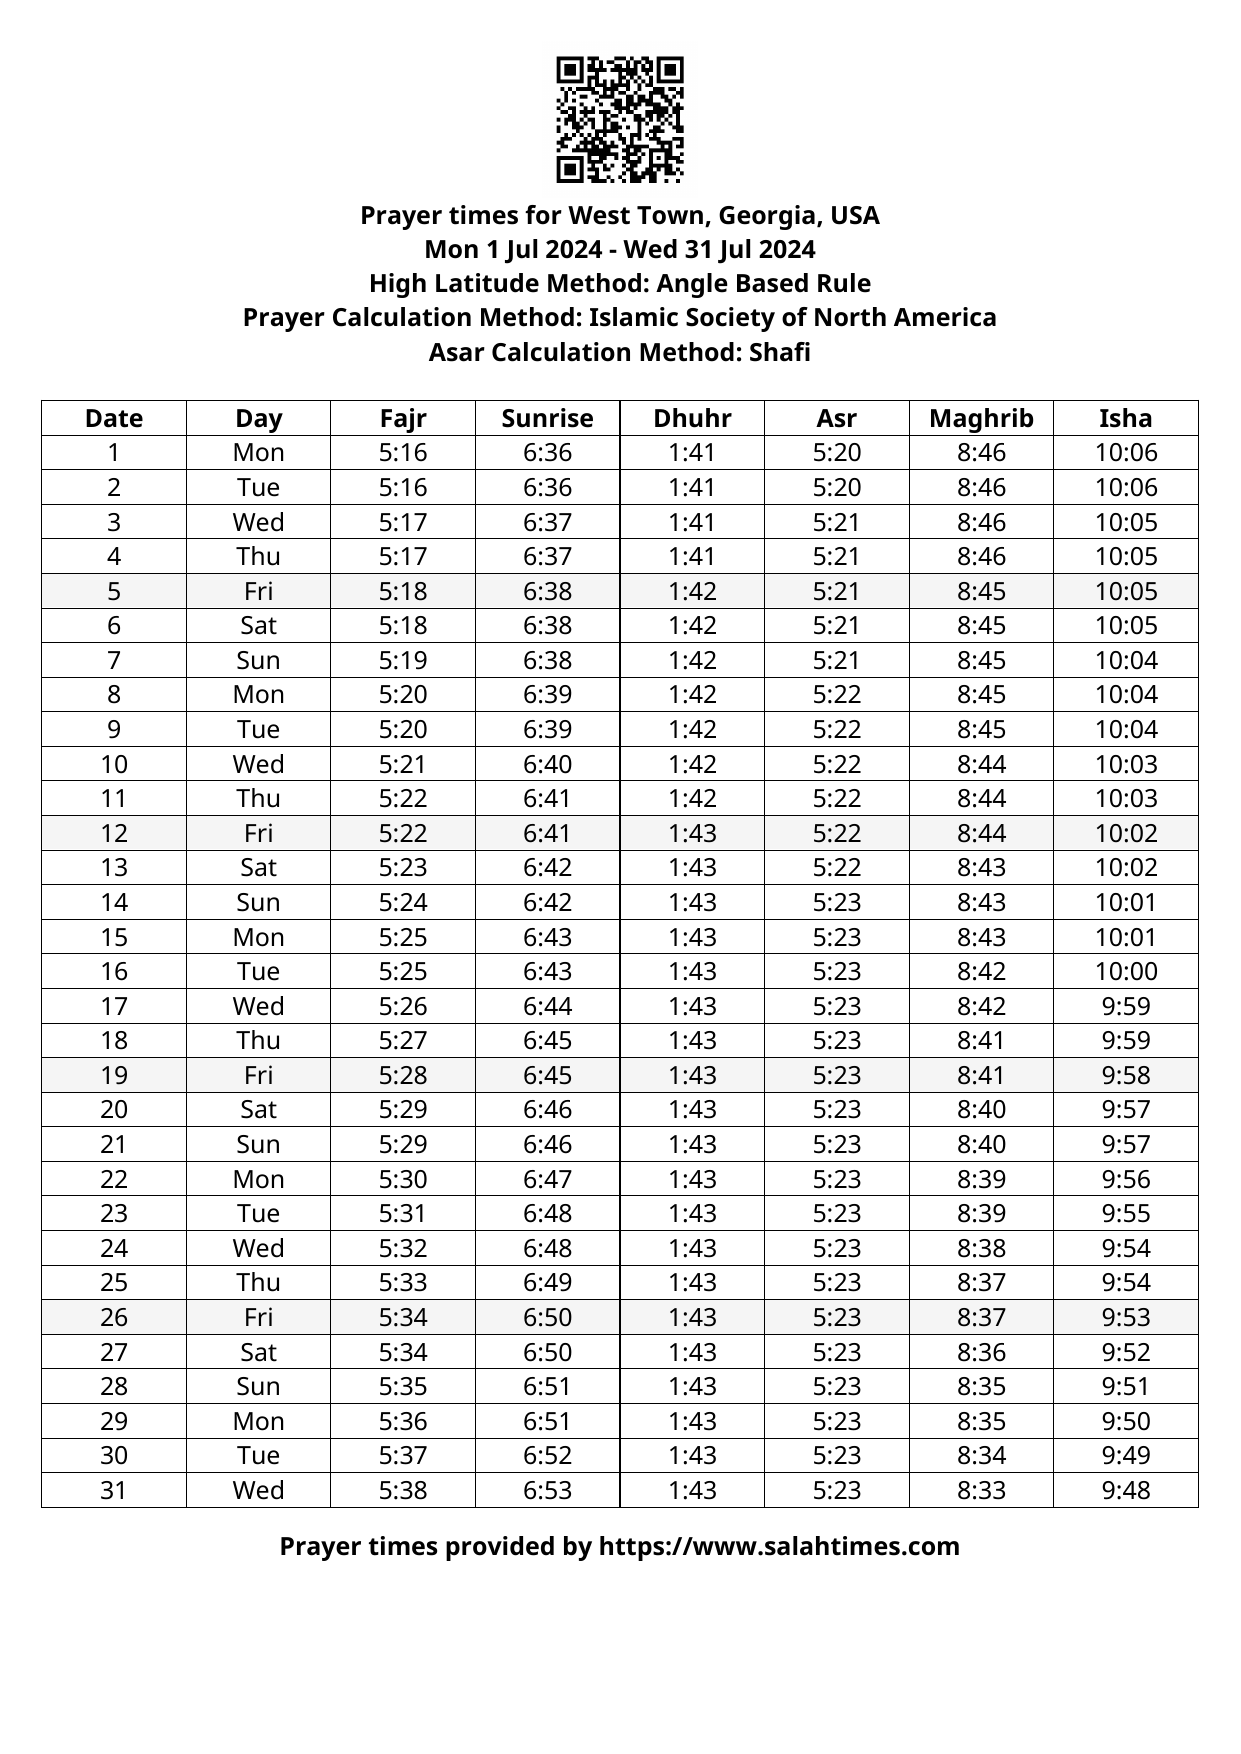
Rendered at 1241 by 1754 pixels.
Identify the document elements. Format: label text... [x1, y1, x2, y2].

table_cell 5:21 [765, 574, 909, 607]
table_cell 6:39 [476, 712, 619, 746]
table_cell 5:26 [331, 989, 475, 1022]
table_cell 5:34 [331, 1335, 475, 1368]
table_header Isha [1054, 401, 1198, 434]
table_cell 5:23 [765, 954, 909, 988]
table_cell 1:43 [621, 1024, 764, 1057]
table_cell 26 [42, 1300, 186, 1334]
text Mon 1 Jul 2024 - Wed 31 Jul 2024 [42, 232, 1198, 266]
table_header Date [42, 401, 186, 434]
table_cell 5:33 [331, 1266, 475, 1299]
table_cell 1 [42, 436, 186, 469]
text Asar Calculation Method: Shafi [42, 334, 1198, 368]
table_cell 6:37 [476, 505, 619, 538]
table_cell 5:21 [765, 505, 909, 538]
table_cell 1:43 [621, 816, 764, 849]
table_cell 5:35 [331, 1369, 475, 1403]
table_cell 12 [42, 816, 186, 849]
table_cell 8:43 [910, 885, 1053, 919]
table_cell 9:54 [1054, 1231, 1198, 1264]
table_header Dhuhr [621, 401, 764, 434]
table_cell 5:22 [765, 712, 909, 746]
table_cell 5:23 [765, 1162, 909, 1195]
table_cell 1:43 [621, 1162, 764, 1195]
table_cell 10 [42, 747, 186, 780]
table_cell 8:44 [910, 816, 1053, 849]
table_cell 8:35 [910, 1404, 1053, 1437]
table_cell 6:48 [476, 1231, 619, 1264]
table_cell 8:46 [910, 470, 1053, 504]
table_cell 8:45 [910, 712, 1053, 746]
table_cell 6 [42, 609, 186, 642]
table_cell 6:45 [476, 1024, 619, 1057]
table_cell Fri [187, 1058, 330, 1092]
table_cell 8:39 [910, 1162, 1053, 1195]
table_cell Fri [187, 574, 330, 607]
table_cell 1:43 [621, 1404, 764, 1437]
table_cell 25 [42, 1266, 186, 1299]
table_cell Mon [187, 436, 330, 469]
table_cell 5:18 [331, 609, 475, 642]
table_cell Mon [187, 1162, 330, 1195]
table_cell 5:16 [331, 470, 475, 504]
table_cell Sat [187, 1335, 330, 1368]
table_cell 1:41 [621, 436, 764, 469]
table_cell 6:38 [476, 574, 619, 607]
table_cell 5:29 [331, 1093, 475, 1126]
table_cell 10:06 [1054, 436, 1198, 469]
table_cell 5:24 [331, 885, 475, 919]
table_cell 9:59 [1054, 989, 1198, 1022]
table_cell 10:06 [1054, 470, 1198, 504]
table_cell Tue [187, 954, 330, 988]
table_cell 5:23 [331, 851, 475, 884]
table_cell 5:22 [765, 678, 909, 711]
table_header Sunrise [476, 401, 619, 434]
table_cell Tue [187, 1439, 330, 1472]
table_cell 8:43 [910, 920, 1053, 953]
table_cell 6:39 [476, 678, 619, 711]
table_cell 6:41 [476, 816, 619, 849]
table_cell 1:43 [621, 1058, 764, 1092]
table_cell 31 [42, 1473, 186, 1507]
table_cell 23 [42, 1196, 186, 1230]
table_cell 1:42 [621, 609, 764, 642]
table_cell 10:05 [1054, 539, 1198, 573]
picture [542, 41, 699, 198]
table_cell 1:42 [621, 712, 764, 746]
table_cell 10:04 [1054, 643, 1198, 677]
table_cell 5:23 [765, 1093, 909, 1126]
table_cell 6:43 [476, 954, 619, 988]
table_cell 5:23 [765, 885, 909, 919]
table_cell 6:50 [476, 1300, 619, 1334]
table_cell 1:43 [621, 920, 764, 953]
table_cell 5:23 [765, 1024, 909, 1057]
table_cell 21 [42, 1127, 186, 1161]
table_cell 5:20 [331, 712, 475, 746]
table_cell 8:44 [910, 747, 1053, 780]
table_cell 1:43 [621, 1127, 764, 1161]
table_cell 1:43 [621, 989, 764, 1022]
table_cell 6:53 [476, 1473, 619, 1507]
table_cell 8:37 [910, 1266, 1053, 1299]
table_cell Sun [187, 1127, 330, 1161]
table_cell 6:42 [476, 851, 619, 884]
table_cell 5:20 [765, 470, 909, 504]
table_cell 15 [42, 920, 186, 953]
table_cell Thu [187, 539, 330, 573]
table_cell 10:05 [1054, 505, 1198, 538]
table_cell 8:34 [910, 1439, 1053, 1472]
table_cell 5:16 [331, 436, 475, 469]
table_cell 13 [42, 851, 186, 884]
table_cell 5:22 [765, 747, 909, 780]
table_cell 9:56 [1054, 1162, 1198, 1195]
table_cell 9:49 [1054, 1439, 1198, 1472]
table_header Asr [765, 401, 909, 434]
table_cell 1:43 [621, 954, 764, 988]
table_cell 1:43 [621, 1439, 764, 1472]
table_cell 5:23 [765, 1335, 909, 1368]
table_cell 9:53 [1054, 1300, 1198, 1334]
table_cell 5:19 [331, 643, 475, 677]
table_cell Mon [187, 678, 330, 711]
table_cell Wed [187, 747, 330, 780]
table_cell 8:40 [910, 1127, 1053, 1161]
table_cell 1:43 [621, 1300, 764, 1334]
table_cell 1:41 [621, 505, 764, 538]
table_cell Thu [187, 1266, 330, 1299]
table_cell Mon [187, 1404, 330, 1437]
table_cell 6:40 [476, 747, 619, 780]
table_cell 18 [42, 1024, 186, 1057]
table_cell 24 [42, 1231, 186, 1264]
table_cell 5:22 [331, 816, 475, 849]
table_cell 9:55 [1054, 1196, 1198, 1230]
table_cell 16 [42, 954, 186, 988]
table_header Day [187, 401, 330, 434]
table_cell 8:46 [910, 436, 1053, 469]
table_cell 5:27 [331, 1024, 475, 1057]
table_cell 5:22 [765, 816, 909, 849]
table_cell 19 [42, 1058, 186, 1092]
table_cell 3 [42, 505, 186, 538]
table_cell 17 [42, 989, 186, 1022]
table_cell 5:23 [765, 920, 909, 953]
table_cell 11 [42, 781, 186, 815]
table_cell Fri [187, 1300, 330, 1334]
table_cell Sat [187, 609, 330, 642]
table_cell 6:44 [476, 989, 619, 1022]
table_cell 9:57 [1054, 1093, 1198, 1126]
table_cell 6:37 [476, 539, 619, 573]
table_cell Wed [187, 505, 330, 538]
table_cell 5:30 [331, 1162, 475, 1195]
table_cell 6:47 [476, 1162, 619, 1195]
table_cell 5:21 [765, 609, 909, 642]
table_cell 5:23 [765, 1231, 909, 1264]
table_cell 10:05 [1054, 574, 1198, 607]
table_cell 5:17 [331, 539, 475, 573]
table_cell Thu [187, 1024, 330, 1057]
table_cell 8:42 [910, 954, 1053, 988]
table_cell 5:37 [331, 1439, 475, 1472]
table_cell 5:18 [331, 574, 475, 607]
table_cell 5:23 [765, 989, 909, 1022]
table_cell 29 [42, 1404, 186, 1437]
table_cell Tue [187, 712, 330, 746]
table_cell 6:51 [476, 1369, 619, 1403]
table_cell 8:38 [910, 1231, 1053, 1264]
table_cell 5:25 [331, 920, 475, 953]
table_cell 6:45 [476, 1058, 619, 1092]
table_cell 8:45 [910, 678, 1053, 711]
table_cell 8:41 [910, 1024, 1053, 1057]
table_cell Sat [187, 1093, 330, 1126]
table_cell 9:51 [1054, 1369, 1198, 1403]
table_cell 1:43 [621, 1231, 764, 1264]
table_cell Tue [187, 1196, 330, 1230]
table_cell 5:31 [331, 1196, 475, 1230]
table_header Fajr [331, 401, 475, 434]
table_cell 1:43 [621, 1266, 764, 1299]
table_cell 6:49 [476, 1266, 619, 1299]
table_cell 5:23 [765, 1404, 909, 1437]
table_cell 8:35 [910, 1369, 1053, 1403]
table_cell 5:21 [331, 747, 475, 780]
table_cell 8:42 [910, 989, 1053, 1022]
table_cell 5:22 [765, 781, 909, 815]
table_cell 5:23 [765, 1196, 909, 1230]
table_cell Mon [187, 920, 330, 953]
table_cell 5:22 [765, 851, 909, 884]
table_cell 5:25 [331, 954, 475, 988]
table_cell 6:36 [476, 470, 619, 504]
table_cell 6:38 [476, 643, 619, 677]
table_cell Wed [187, 1231, 330, 1264]
table_cell 8:43 [910, 851, 1053, 884]
table_cell Thu [187, 781, 330, 815]
table_cell 6:46 [476, 1093, 619, 1126]
table_cell 8:36 [910, 1335, 1053, 1368]
table_cell 10:02 [1054, 851, 1198, 884]
table_cell 5:34 [331, 1300, 475, 1334]
table_cell 8:33 [910, 1473, 1053, 1507]
table_cell 8:46 [910, 539, 1053, 573]
table_cell 30 [42, 1439, 186, 1472]
table_cell 5:29 [331, 1127, 475, 1161]
text Prayer times for West Town, Georgia, USA [42, 198, 1198, 232]
table_cell 5:23 [765, 1369, 909, 1403]
table_cell 5:17 [331, 505, 475, 538]
table_cell 5:23 [765, 1300, 909, 1334]
table_cell 6:51 [476, 1404, 619, 1437]
table_cell 1:43 [621, 1369, 764, 1403]
table_cell 27 [42, 1335, 186, 1368]
table_cell 1:43 [621, 885, 764, 919]
table_cell 6:46 [476, 1127, 619, 1161]
table_cell 6:41 [476, 781, 619, 815]
table_cell 8:41 [910, 1058, 1053, 1092]
table_cell 9:58 [1054, 1058, 1198, 1092]
table_cell 1:43 [621, 1093, 764, 1126]
table_cell 5:28 [331, 1058, 475, 1092]
table_cell 8 [42, 678, 186, 711]
table_cell 10:03 [1054, 781, 1198, 815]
table_cell 5:36 [331, 1404, 475, 1437]
table_cell 8:45 [910, 609, 1053, 642]
table_cell 10:00 [1054, 954, 1198, 988]
table_cell 14 [42, 885, 186, 919]
text High Latitude Method: Angle Based Rule [42, 266, 1198, 300]
table_cell Sun [187, 885, 330, 919]
table_cell 28 [42, 1369, 186, 1403]
table_cell 5:32 [331, 1231, 475, 1264]
table_cell 9:52 [1054, 1335, 1198, 1368]
table_cell 5:22 [331, 781, 475, 815]
table_cell 9:50 [1054, 1404, 1198, 1437]
table_cell 10:04 [1054, 712, 1198, 746]
table_cell 10:02 [1054, 816, 1198, 849]
table_cell 8:46 [910, 505, 1053, 538]
table_cell 10:04 [1054, 678, 1198, 711]
table_cell 20 [42, 1093, 186, 1126]
table_cell 10:01 [1054, 885, 1198, 919]
table_cell 2 [42, 470, 186, 504]
table_cell 1:41 [621, 539, 764, 573]
table_cell 5:38 [331, 1473, 475, 1507]
table_cell Wed [187, 1473, 330, 1507]
table_cell 1:42 [621, 747, 764, 780]
table_cell 1:43 [621, 1473, 764, 1507]
table_cell 8:44 [910, 781, 1053, 815]
table_cell 5:21 [765, 643, 909, 677]
table_cell 1:42 [621, 574, 764, 607]
table_cell 1:43 [621, 1335, 764, 1368]
table_cell 1:42 [621, 678, 764, 711]
text Prayer times provided by https://www.salahtimes.com [42, 1528, 1198, 1563]
table_cell 1:41 [621, 470, 764, 504]
table_cell 6:48 [476, 1196, 619, 1230]
table_cell 6:52 [476, 1439, 619, 1472]
table_cell 5:23 [765, 1266, 909, 1299]
table_cell 5:20 [765, 436, 909, 469]
table_cell 8:45 [910, 574, 1053, 607]
table_header Maghrib [910, 401, 1053, 434]
table_cell 10:03 [1054, 747, 1198, 780]
table_cell 5:21 [765, 539, 909, 573]
table_cell 10:01 [1054, 920, 1198, 953]
table_cell 5:20 [331, 678, 475, 711]
table_cell 1:42 [621, 781, 764, 815]
table_cell 8:39 [910, 1196, 1053, 1230]
table_cell 5 [42, 574, 186, 607]
table_cell 10:05 [1054, 609, 1198, 642]
table_cell 8:40 [910, 1093, 1053, 1126]
table_cell 6:38 [476, 609, 619, 642]
table_cell 5:23 [765, 1473, 909, 1507]
table_cell Tue [187, 470, 330, 504]
table_cell Fri [187, 816, 330, 849]
table_cell 9:57 [1054, 1127, 1198, 1161]
table_cell Sat [187, 851, 330, 884]
table_cell 1:43 [621, 1196, 764, 1230]
table_cell 6:43 [476, 920, 619, 953]
table_cell 8:37 [910, 1300, 1053, 1334]
table_cell 5:23 [765, 1058, 909, 1092]
table_cell Sun [187, 1369, 330, 1403]
table_cell 4 [42, 539, 186, 573]
table_cell 1:43 [621, 851, 764, 884]
table_cell Sun [187, 643, 330, 677]
table_cell 9:54 [1054, 1266, 1198, 1299]
table_cell 7 [42, 643, 186, 677]
table_cell 6:36 [476, 436, 619, 469]
table_cell 5:23 [765, 1439, 909, 1472]
table_cell 6:50 [476, 1335, 619, 1368]
table_cell 1:42 [621, 643, 764, 677]
table_cell 6:42 [476, 885, 619, 919]
table_cell 5:23 [765, 1127, 909, 1161]
text Prayer Calculation Method: Islamic Society of North America [42, 300, 1198, 334]
table_cell 8:45 [910, 643, 1053, 677]
table_cell Wed [187, 989, 330, 1022]
table_cell 9:48 [1054, 1473, 1198, 1507]
table_cell 22 [42, 1162, 186, 1195]
table_cell 9:59 [1054, 1024, 1198, 1057]
table_cell 9 [42, 712, 186, 746]
